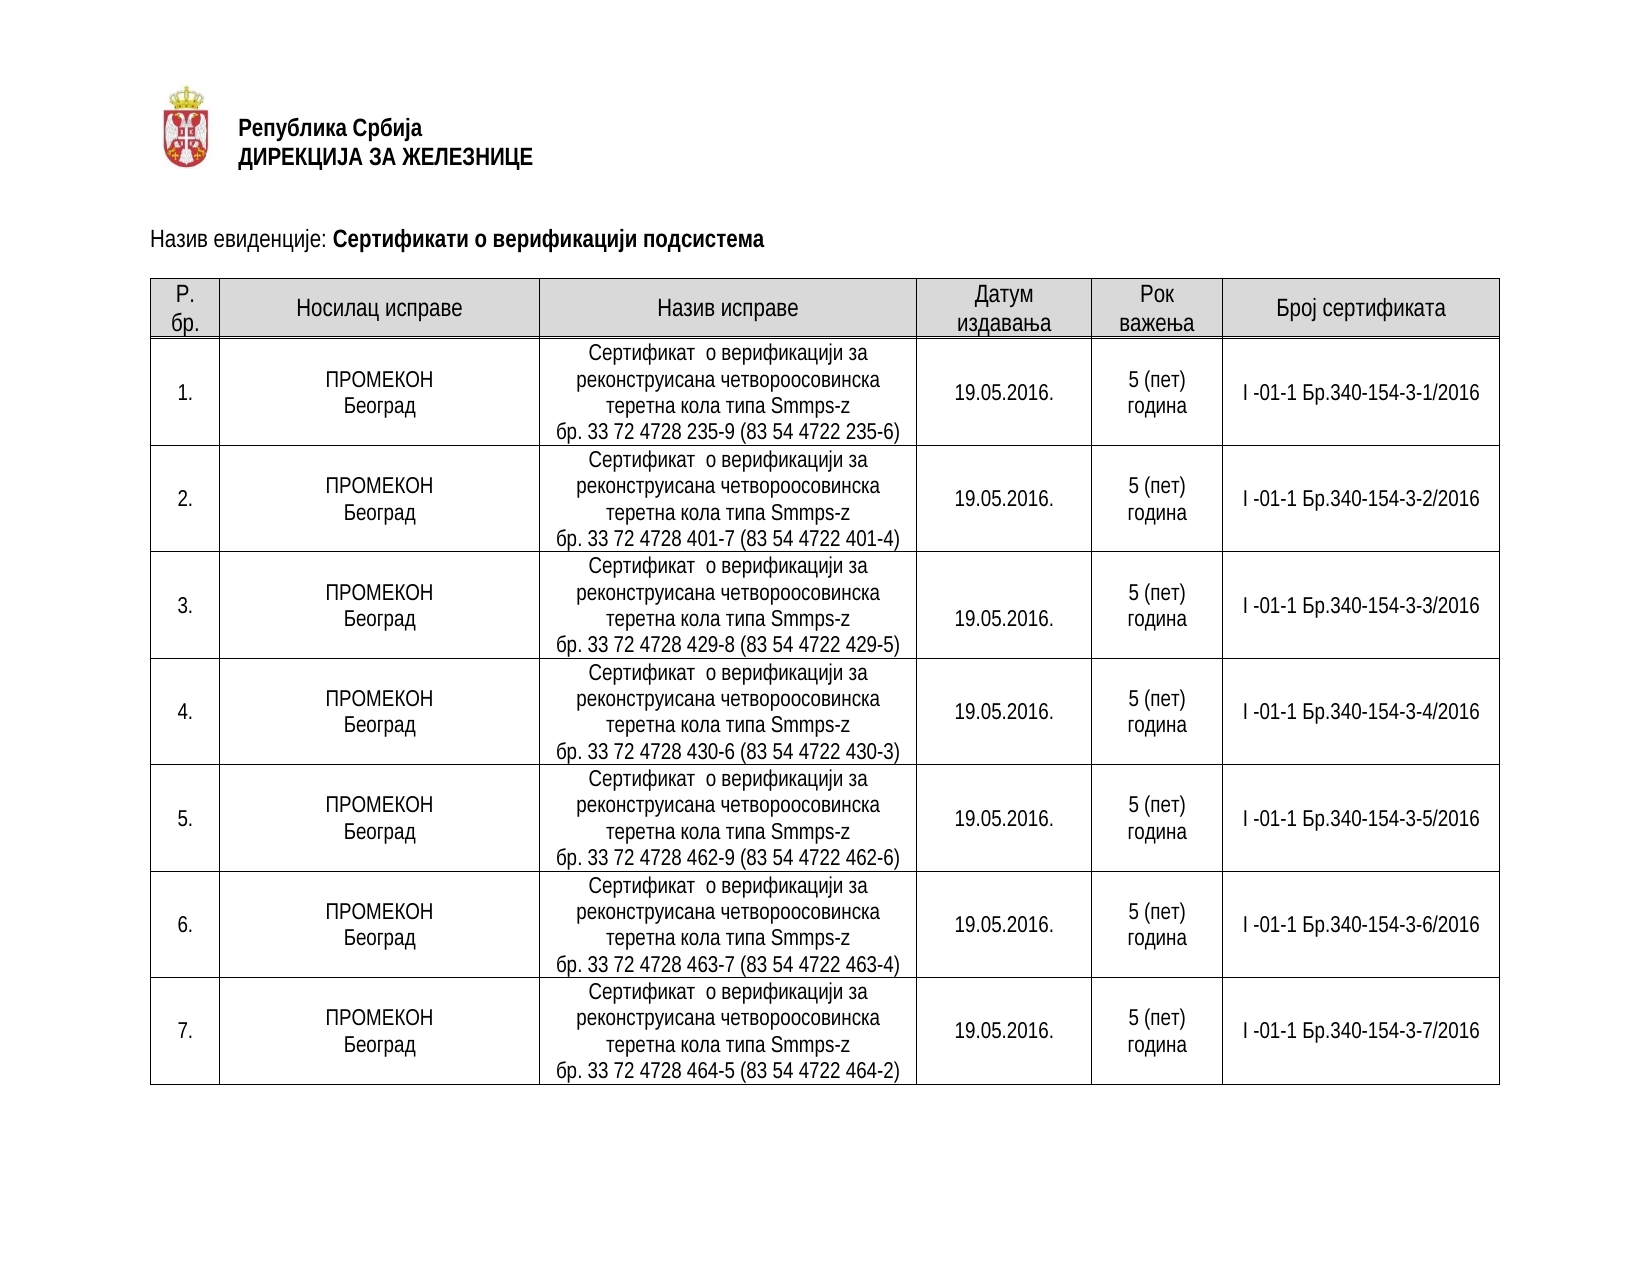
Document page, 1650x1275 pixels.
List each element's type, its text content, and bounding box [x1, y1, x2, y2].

table_cell 2. [151, 446, 219, 551]
table_cell Сертификат о верификацији за реконструисана четвороосовинска теретнa кола типа Smmps-z бр. 33 72 4728 464-5 (83 54 4722 464-2) [540, 978, 916, 1083]
table_header Р. бр. [151, 279, 219, 336]
table_cell 6. [151, 872, 219, 977]
table_cell 19.05.2016. [917, 978, 1091, 1083]
table_cell I -01-1 Бр.340-154-3-6/2016 [1223, 872, 1499, 977]
table_cell 5. [151, 765, 219, 871]
table_cell 19.05.2016. [917, 339, 1091, 445]
table_cell Сертификат о верификацији за реконструисана четвороосовинска теретнa кола типа Smmps-z бр. 33 72 4728 430-6 (83 54 4722 430-3) [540, 659, 916, 764]
table_cell 3. [151, 552, 219, 658]
table_header Назив исправе [540, 279, 916, 336]
table_header Република Србија ДИРЕКЦИЈА ЗА ЖЕЛЕЗНИЦЕ [227, 84, 649, 170]
table_cell Сертификат о верификацији за реконструисана четвороосовинска теретнa кола типа Smmps-z бр. 33 72 4728 462-9 (83 54 4722 462-6) [540, 765, 916, 871]
table_cell 5 (пет) година [1092, 659, 1222, 764]
table_cell Сертификат о верификацији за реконструисана четвороосовинска теретнa кола типа Smmps-z бр. 33 72 4728 235-9 (83 54 4722 235-6) [540, 339, 916, 445]
table_header [150, 84, 227, 170]
table_cell 19.05.2016. [917, 765, 1091, 871]
table_cell I -01-1 Бр.340-154-3-3/2016 [1223, 552, 1499, 658]
table_cell Сертификат о верификацији за реконструисана четвороосовинска теретнa кола типа Smmps-z бр. 33 72 4728 463-7 (83 54 4722 463-4) [540, 872, 916, 977]
table_cell Сертификат о верификацији за реконструисана четвороосовинска теретнa кола типа Smmps-z бр. 33 72 4728 429-8 (83 54 4722 429-5) [540, 552, 916, 658]
table_cell 5 (пет) година [1092, 978, 1222, 1083]
table_cell I -01-1 Бр.340-154-3-5/2016 [1223, 765, 1499, 871]
table_cell 19.05.2016. [917, 872, 1091, 977]
table_cell ПРОМЕКОН Београд [220, 978, 539, 1083]
table_cell I -01-1 Бр.340-154-3-4/2016 [1223, 659, 1499, 764]
table_header Рок важења [1092, 279, 1222, 336]
table_cell 5 (пет) година [1092, 872, 1222, 977]
table_cell I -01-1 Бр.340-154-3-1/2016 [1223, 339, 1499, 445]
text Назив евиденције: Сертификати о верификацији подсистема [150, 224, 1500, 253]
table_cell 5 (пет) година [1092, 765, 1222, 871]
table_cell ПРОМЕКОН Београд [220, 339, 539, 445]
table_cell ПРОМЕКОН Београд [220, 552, 539, 658]
table_cell 19.05.2016. [917, 446, 1091, 551]
table_cell 1. [151, 339, 219, 445]
table_header Број сертификата [1223, 279, 1499, 336]
table_header Носилац исправе [220, 279, 539, 336]
table_cell ПРОМЕКОН Београд [220, 659, 539, 764]
table_cell ПРОМЕКОН Београд [220, 872, 539, 977]
table_cell 5 (пет) година [1092, 446, 1222, 551]
table_cell ПРОМЕКОН Београд [220, 446, 539, 551]
table_cell 5 (пет) година [1092, 552, 1222, 658]
table_cell 19.05.2016. [917, 659, 1091, 764]
table_cell ПРОМЕКОН Београд [220, 765, 539, 871]
table_header Датум издавања [917, 279, 1091, 336]
table_cell 19.05.2016. [917, 552, 1091, 658]
table_cell I -01-1 Бр.340-154-3-2/2016 [1223, 446, 1499, 551]
table_cell 5 (пет) година [1092, 339, 1222, 445]
table_cell 7. [151, 978, 219, 1083]
table_cell I -01-1 Бр.340-154-3-7/2016 [1223, 978, 1499, 1083]
table_cell Сертификат о верификацији за реконструисана четвороосовинска теретнa кола типа Smmps-z бр. 33 72 4728 401-7 (83 54 4722 401-4) [540, 446, 916, 551]
table_cell 4. [151, 659, 219, 764]
picture [161, 84, 213, 169]
